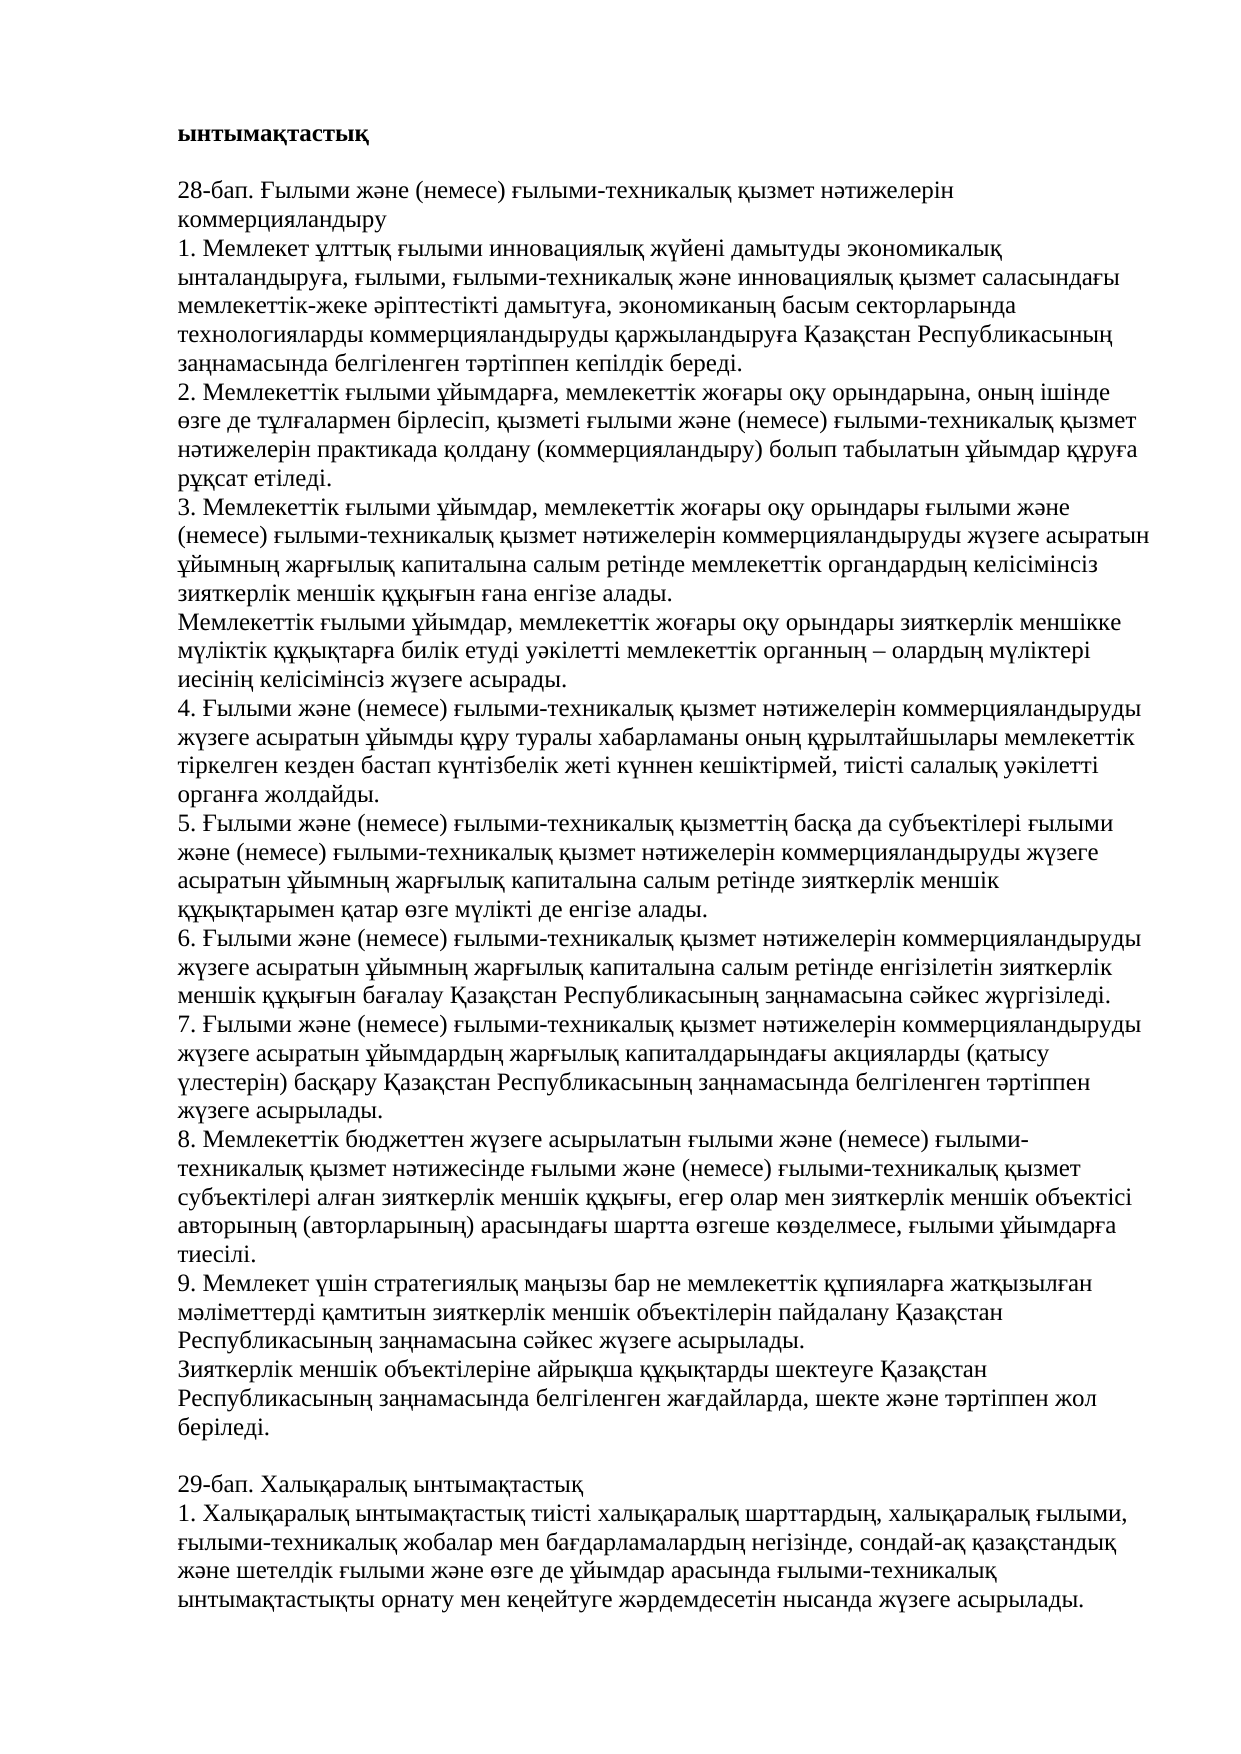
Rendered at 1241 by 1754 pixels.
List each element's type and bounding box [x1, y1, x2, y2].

text [177, 118, 1152, 1613]
